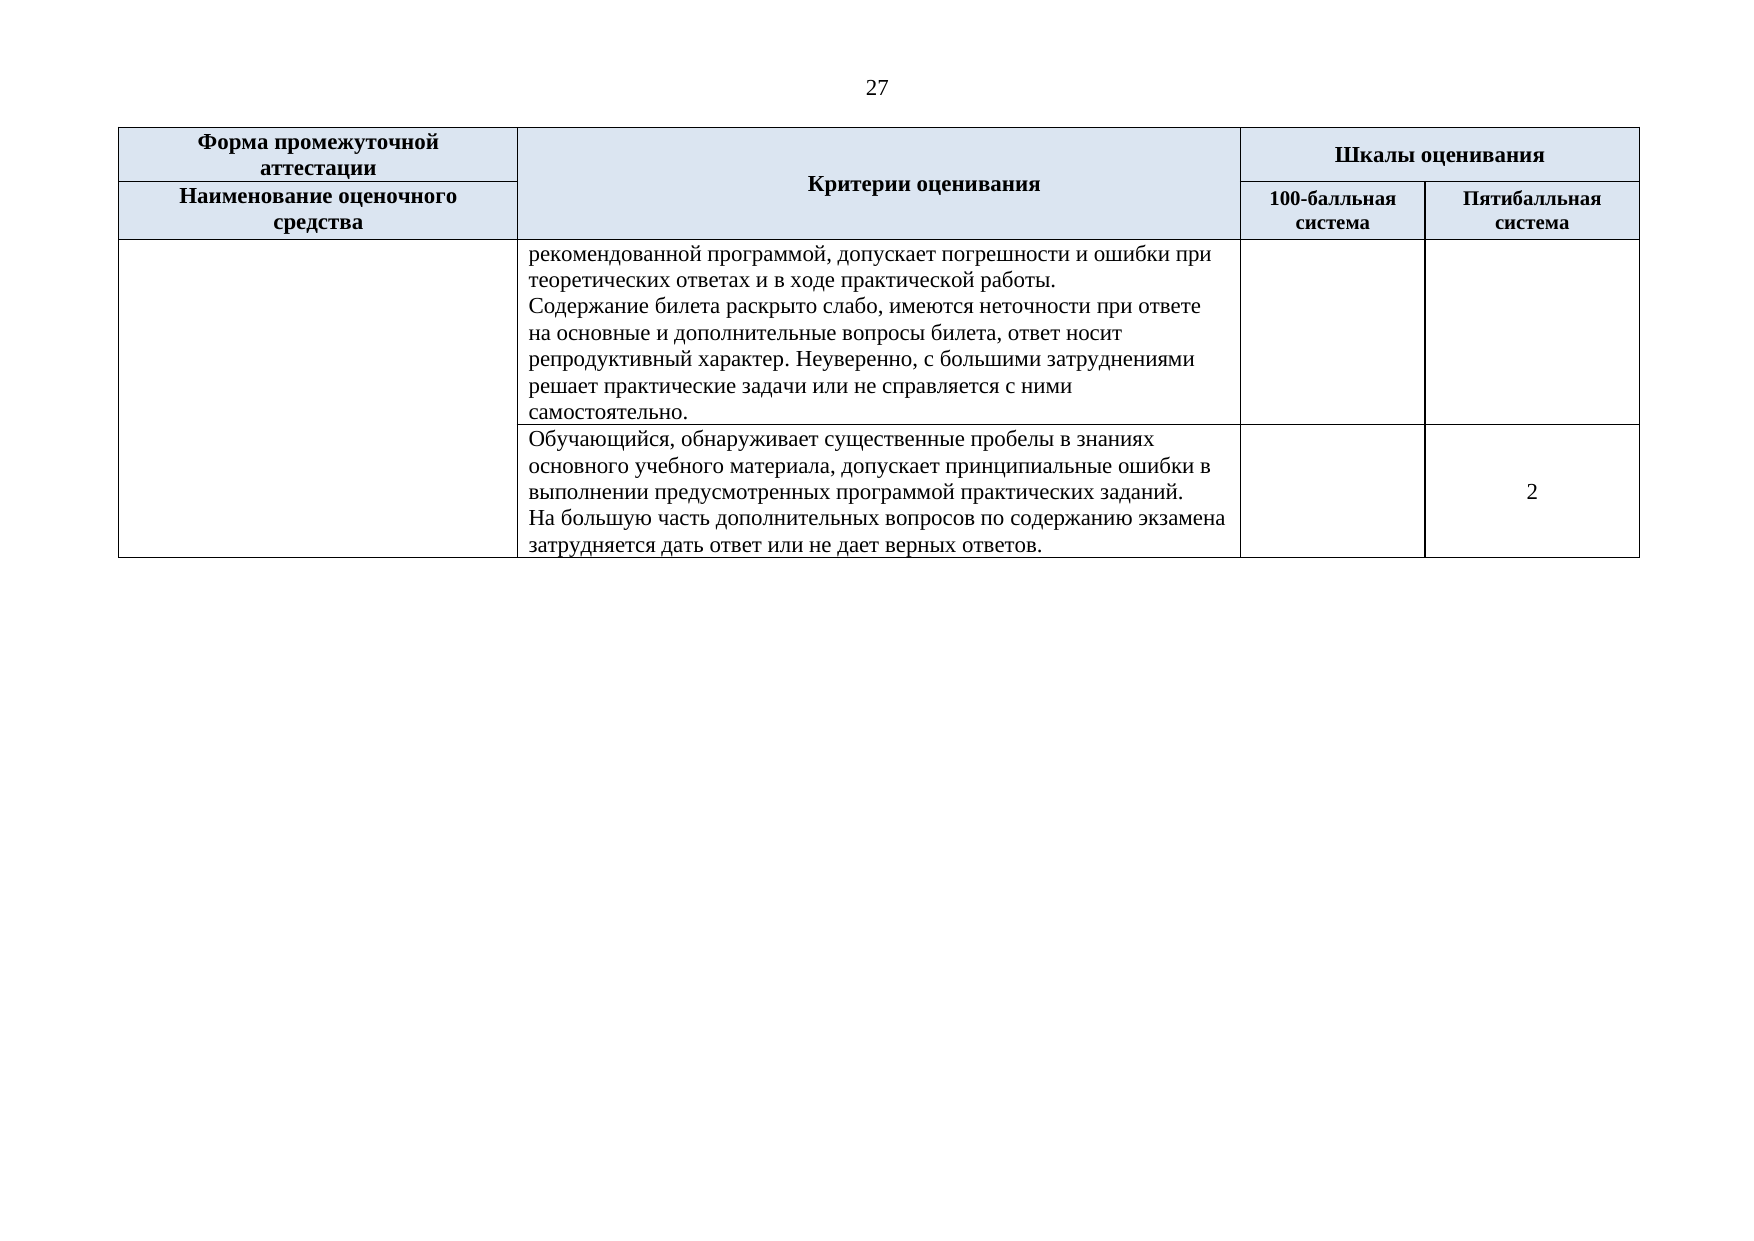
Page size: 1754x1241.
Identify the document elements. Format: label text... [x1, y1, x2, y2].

table_header Форма промежуточной аттестации [119, 128, 517, 181]
table_cell Пятибалльная система [1426, 182, 1639, 239]
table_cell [518, 240, 1240, 424]
table_cell 2 [1426, 425, 1639, 557]
table_header Критерии оценивания [518, 128, 1240, 239]
table_cell 100-балльная система [1241, 182, 1424, 239]
table_header Шкалы оценивания [1241, 128, 1639, 181]
table_cell 3 [1426, 240, 1639, 424]
table_cell Обучающийся, обнаруживает существенные пробелы в знаниях основного учебного материала, допускает принципиальные ошибки в выполнении предусмотренных программой практических заданий. На большую часть дополнительных вопросов по содержанию экзамена затрудняется дать ответ или не дает верных ответов. [518, 425, 1240, 557]
table_cell Наименование оценочного средства [119, 182, 517, 239]
table_cell [1241, 240, 1424, 424]
table_cell [1241, 425, 1424, 557]
